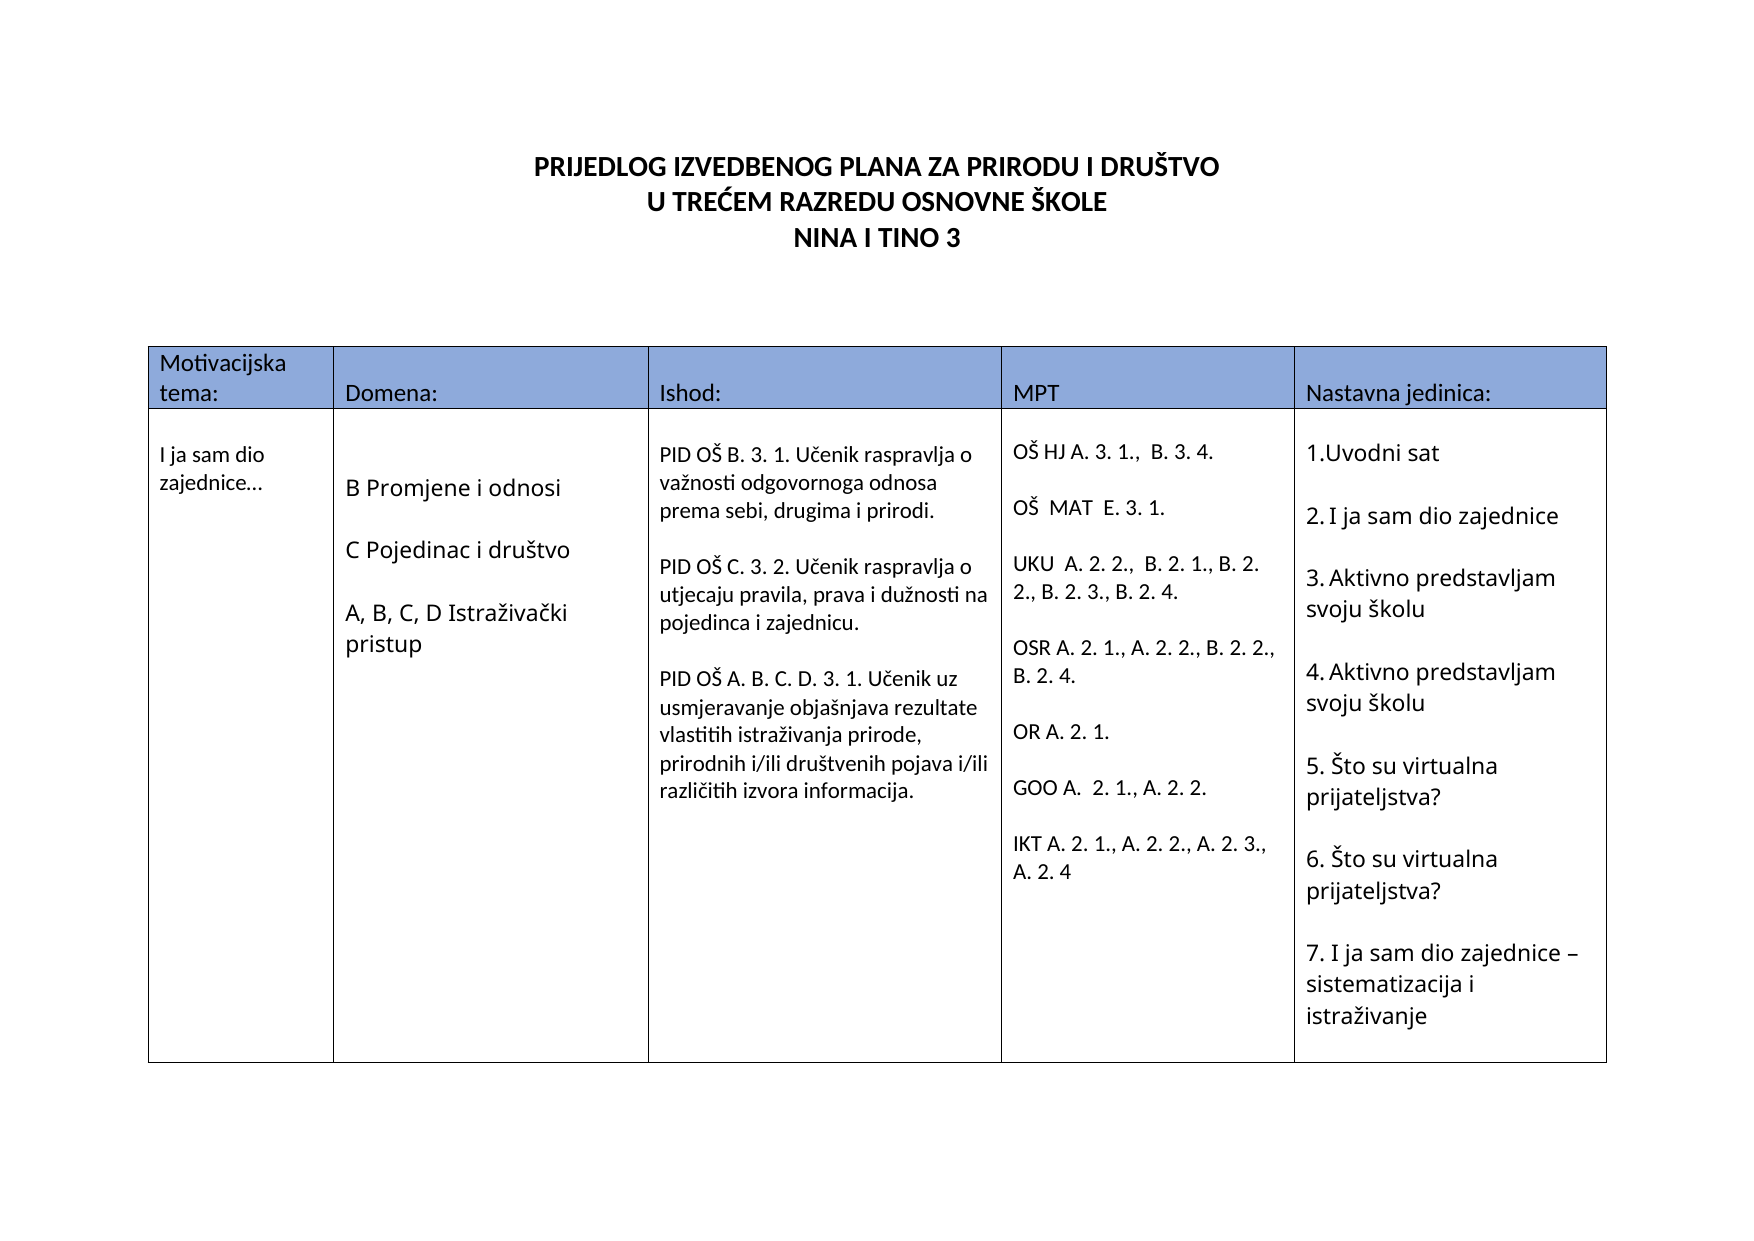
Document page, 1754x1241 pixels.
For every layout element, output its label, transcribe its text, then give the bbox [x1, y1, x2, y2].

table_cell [1295, 409, 1606, 1062]
table_header Nastavna jedinica: [1295, 347, 1606, 408]
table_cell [149, 409, 333, 1062]
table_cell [334, 409, 648, 1062]
table_header Motivacijska tema: [149, 347, 333, 408]
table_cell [1002, 409, 1294, 1062]
text PRIJEDLOG IZVEDBENOG PLANA ZA PRIRODU I DRUŠTVO [148, 148, 1606, 183]
table_header Ishod: [649, 347, 1001, 408]
table_header MPT [1002, 347, 1294, 408]
text NINA I TINO 3 [148, 219, 1606, 254]
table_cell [649, 409, 1001, 1062]
text U TREĆEM RAZREDU OSNOVNE ŠKOLE [148, 183, 1606, 219]
table_header Domena: [334, 347, 648, 408]
